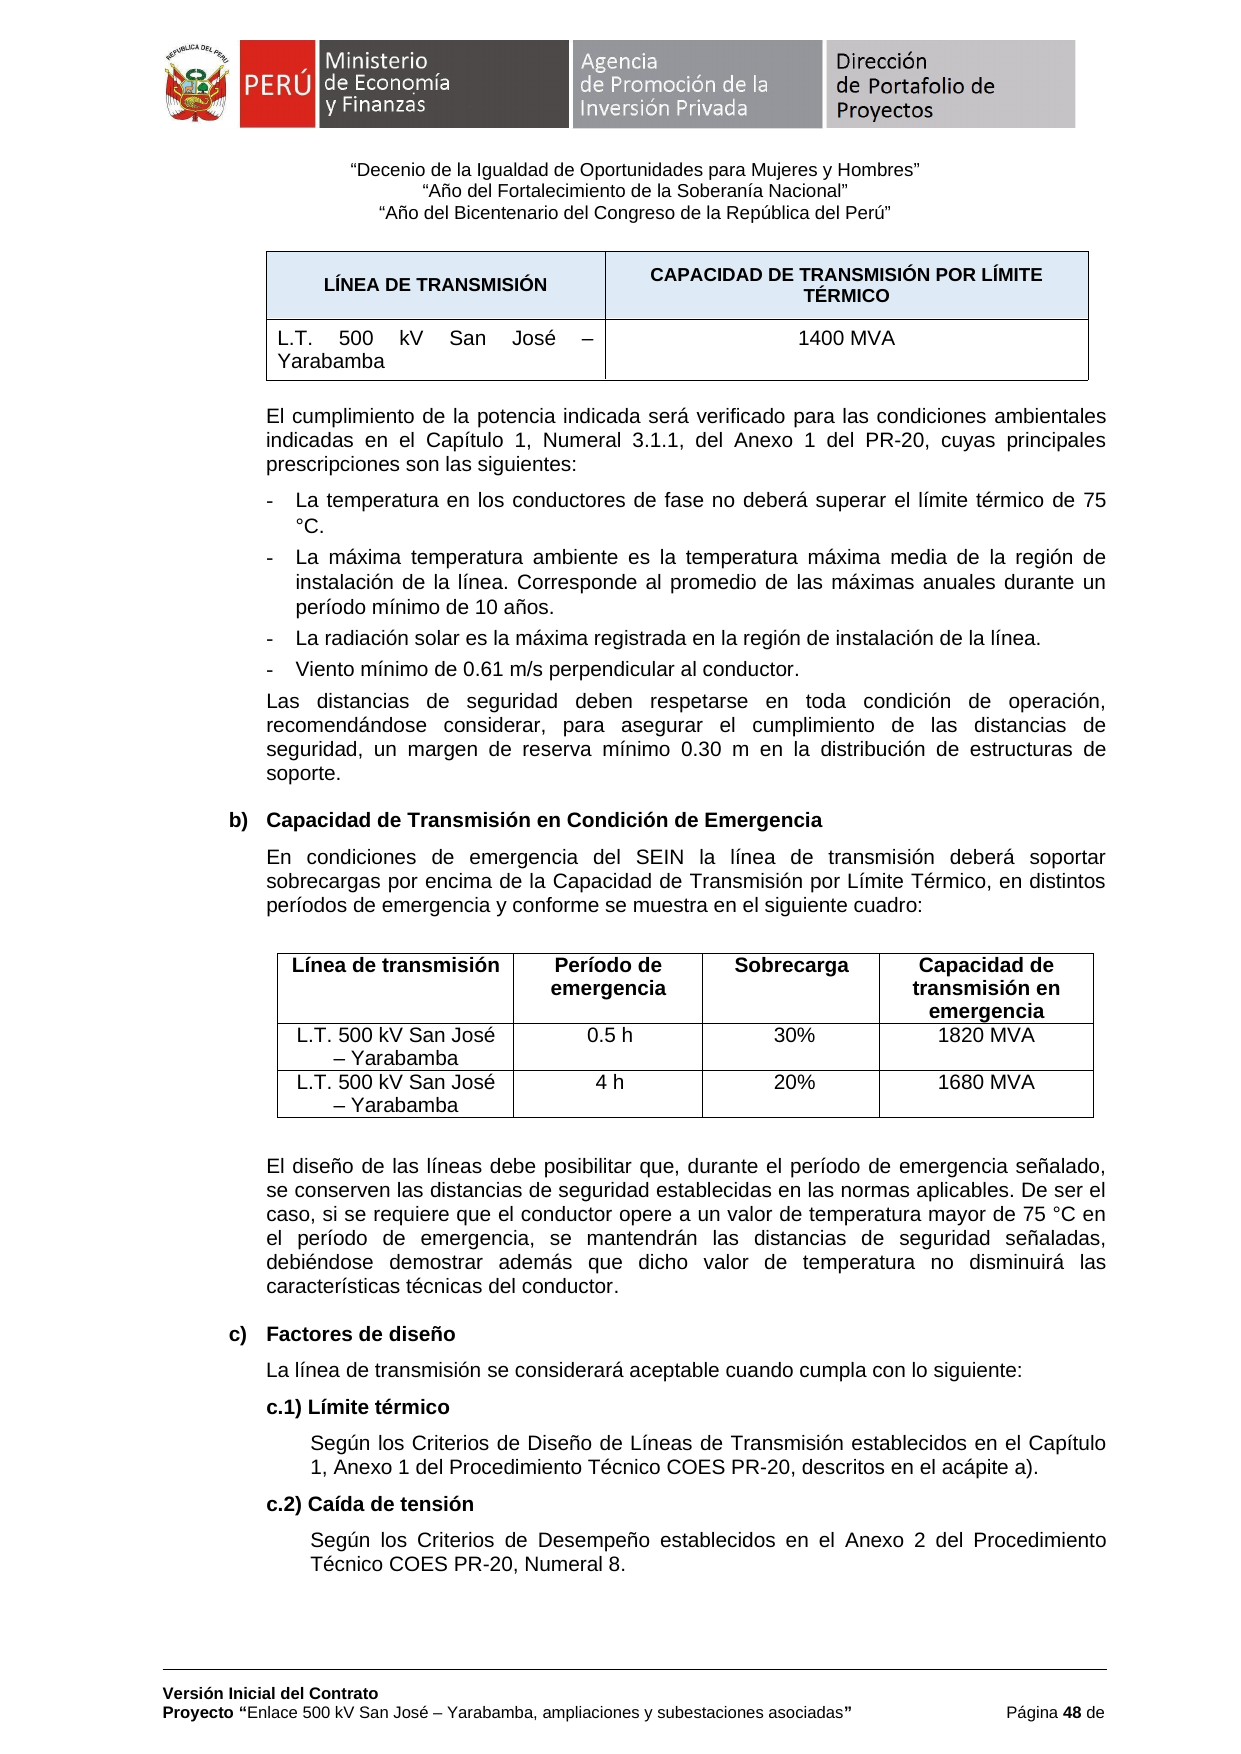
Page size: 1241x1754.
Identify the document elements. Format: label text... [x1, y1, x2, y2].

picture [164, 40, 1076, 129]
list Viento mínimo de 0.61 m/s perpendicular al conductor. [266, 657, 1107, 681]
table_header Período de emergencia [514, 954, 702, 1023]
table_header CAPACIDAD DE TRANSMISIÓN POR LÍMITE TÉRMICO [606, 252, 1088, 318]
table_header Capacidad de transmisión en emergencia [880, 954, 1093, 1023]
table_cell 0.5 h [514, 1024, 702, 1070]
list La radiación solar es la máxima registrada en la región de instalación de la línea. [266, 626, 1107, 650]
text El cumplimiento de la potencia indicada será verificado para las condiciones ambientales indicadas en el Capítulo 1, Numeral 3.1.1, del Anexo 1 del PR-20, cuyas principales prescripciones son las siguientes: [266, 404, 1107, 476]
table_cell 30% [703, 1024, 879, 1070]
table_cell 1820 MVA [880, 1024, 1093, 1070]
text En condiciones de emergencia del SEIN la línea de transmisión deberá soportar sobrecargas por encima de la Capacidad de Transmisión por Límite Térmico, en distintos períodos de emergencia y conforme se muestra en el siguiente cuadro: [266, 845, 1107, 917]
table_cell L.T. 500 kV San José – Yarabamba [278, 1024, 513, 1070]
text c.2) Caída de tensión [266, 1492, 1107, 1516]
table_header Sobrecarga [703, 954, 879, 1023]
table_cell L.T. 500 kV San José – Yarabamba [267, 320, 605, 379]
table_header LÍNEA DE TRANSMISIÓN [267, 252, 605, 318]
text El diseño de las líneas debe posibilitar que, durante el período de emergencia señalado, se conserven las distancias de seguridad establecidas en las normas aplicables. De ser el caso, si se requiere que el conductor opere a un valor de temperatura mayor de 75 °C en el período de emergencia, se mantendrán las distancias de seguridad señaladas, debiéndose demostrar además que dicho valor de temperatura no disminuirá las características técnicas del conductor. [266, 1154, 1107, 1298]
text La línea de transmisión se considerará aceptable cuando cumpla con lo siguiente: [266, 1358, 1107, 1382]
table_cell 1400 MVA [606, 320, 1088, 379]
table_cell 20% [703, 1071, 879, 1117]
list Capacidad de Transmisión en Condición de Emergencia [228, 808, 1107, 832]
text Según los Criterios de Desempeño establecidos en el Anexo 2 del Procedimiento Técnico COES PR-20, Numeral 8. [310, 1528, 1107, 1576]
table_cell L.T. 500 kV San José – Yarabamba [278, 1071, 513, 1117]
list La máxima temperatura ambiente es la temperatura máxima media de la región de instalación de la línea. Corresponde al promedio de las máximas anuales durante un período mínimo de 10 años. [266, 544, 1107, 618]
list La temperatura en los conductores de fase no deberá superar el límite térmico de 75 °C. [266, 488, 1107, 537]
list Factores de diseño [228, 1322, 1107, 1346]
text Las distancias de seguridad deben respetarse en toda condición de operación, recomendándose considerar, para asegurar el cumplimiento de las distancias de seguridad, un margen de reserva mínimo 0.30 m en la distribución de estructuras de soporte. [266, 688, 1107, 784]
table_header Línea de transmisión [278, 954, 513, 1023]
text Según los Criterios de Diseño de Líneas de Transmisión establecidos en el Capítulo 1, Anexo 1 del Procedimiento Técnico COES PR-20, descritos en el acápite a). [310, 1431, 1107, 1479]
table_cell 1680 MVA [880, 1071, 1093, 1117]
text c.1) Límite térmico [266, 1395, 1107, 1419]
table_cell 4 h [514, 1071, 702, 1117]
